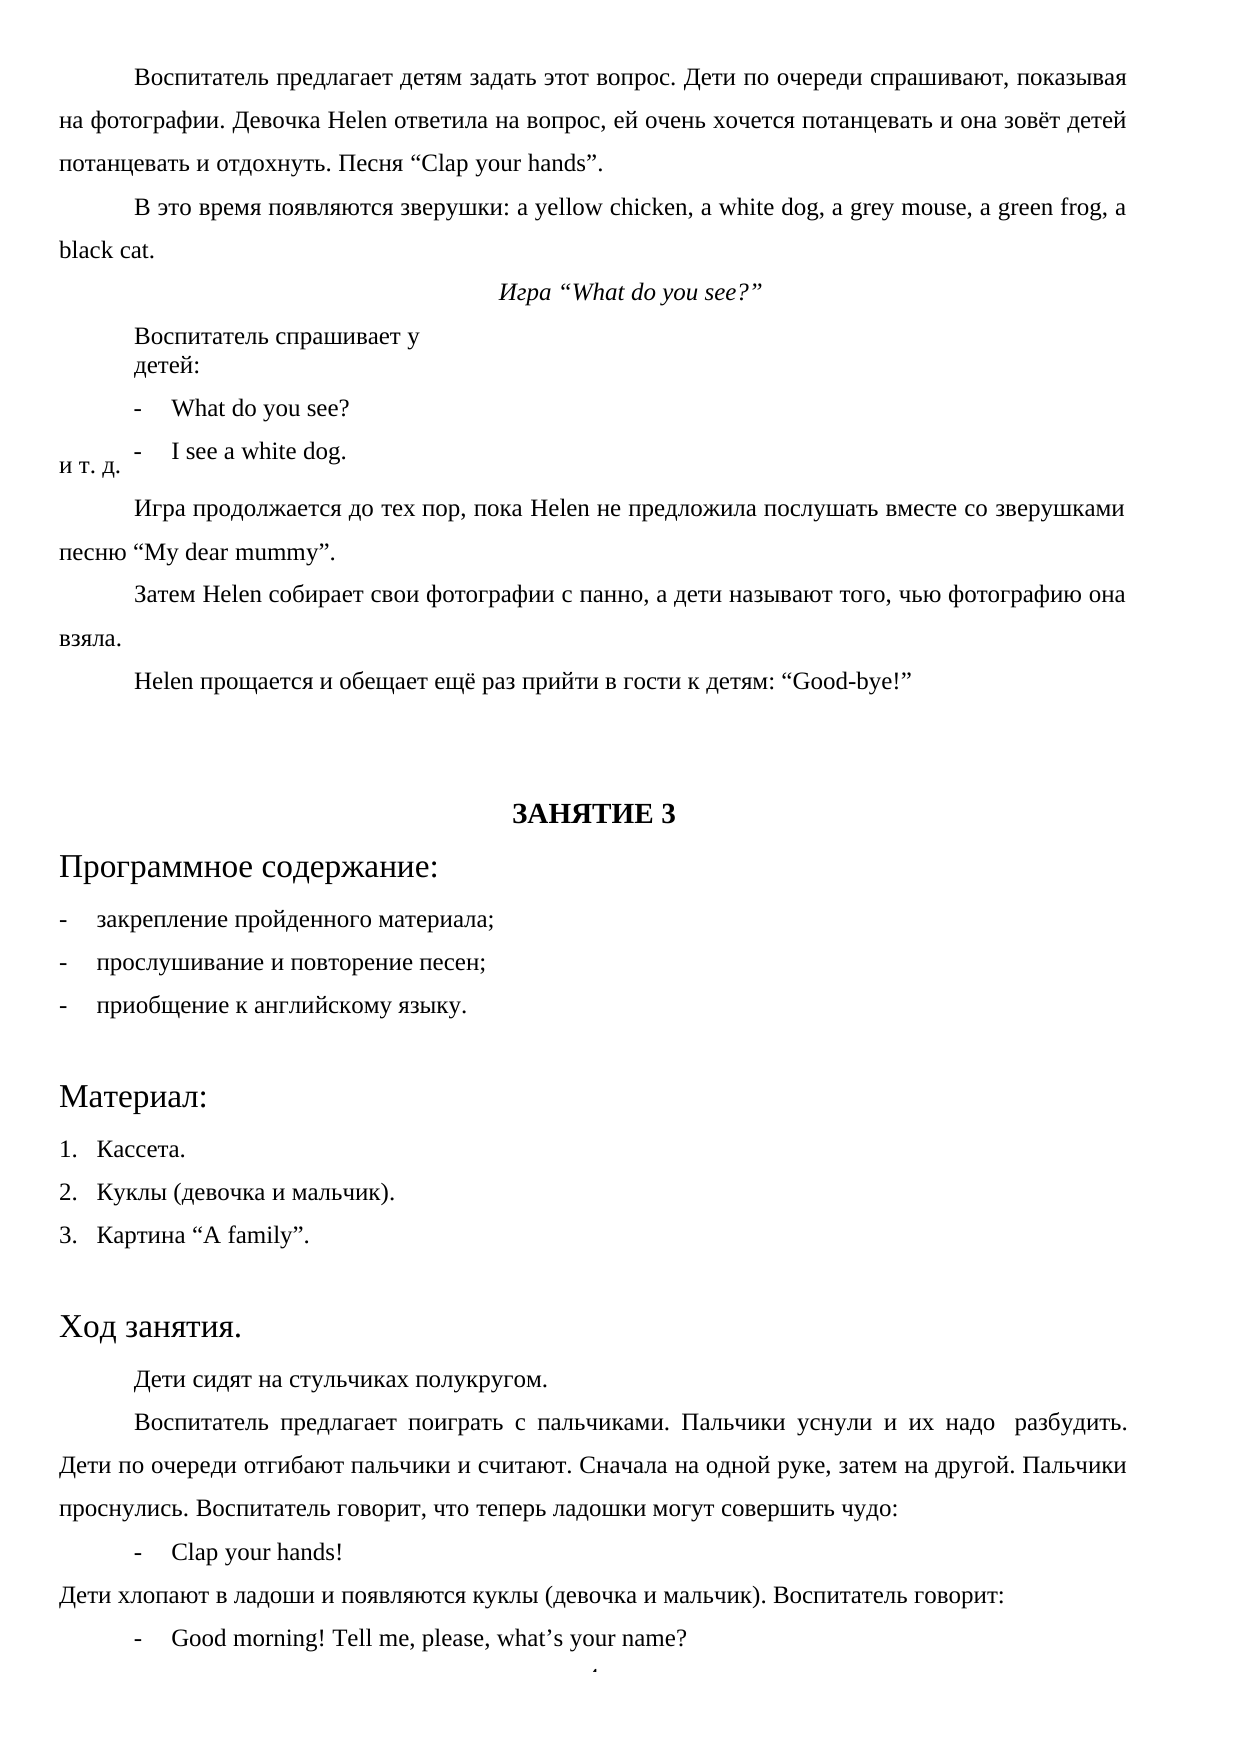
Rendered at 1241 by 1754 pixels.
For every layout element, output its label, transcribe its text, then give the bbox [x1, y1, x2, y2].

list Clap your hands! [133, 1537, 1205, 1566]
text Затем Helen собирает свои фотографии с панно, а дети называют того, чью фотографию она [134, 580, 1205, 609]
text и т. д. [59, 450, 121, 479]
text Воспитатель предлагает детям задать этот вопрос. Дети по очереди спрашивают, показывая на фотографии. Девочка Helen ответила на вопрос, ей очень хочется потанцевать и она зовёт детей потанцевать и отдохнуть. Песня “Clap your hands”. [59, 62, 1128, 177]
list Кассета. [59, 1134, 1205, 1163]
list Good morning! Tell me, please, what’s your name? [133, 1623, 1205, 1652]
list I see a white dog. [133, 436, 491, 465]
list прослушивание и повторение песен; [59, 947, 1205, 976]
text ЗАНЯТИЕ 3 [10, 796, 1177, 829]
list Куклы (девочка и мальчик). [59, 1177, 1205, 1206]
subtitle Ход занятия. [59, 1306, 1205, 1345]
text Игра “What do you see?” [499, 278, 1205, 307]
list Картина “A family”. [59, 1220, 1205, 1249]
subtitle Материал: [59, 1076, 1205, 1114]
text взяла. [59, 623, 1205, 652]
text Helen прощается и обещает ещё раз прийти в гости к детям: “Good-bye!” [134, 666, 1205, 694]
text В это время появляются зверушки: a yellow chicken, a white dog, a grey mouse, a green frog, a black cat. [59, 192, 1128, 264]
text Воспитатель предлагает поиграть с пальчиками. Пальчики уснули и их надо разбудить. Дети по очереди отгибают пальчики и считают. Сначала на одной руке, затем на другой. Пальчики проснулись. Воспитатель говорит, что теперь ладошки могут совершить чудо: [59, 1407, 1128, 1522]
text Воспитатель спрашивает у детей: [134, 321, 491, 378]
subtitle Программное содержание: [59, 846, 1205, 884]
text Игра продолжается до тех пор, пока Helen не предложила послушать вместе со зверушками песню “My dear mummy”. [59, 493, 1181, 566]
text Дети хлопают в ладоши и появляются куклы (девочка и мальчик). Воспитатель говорит: [59, 1580, 1205, 1608]
list закрепление пройденного материала; [59, 904, 1205, 932]
list приобщение к английскому языку. [59, 990, 1205, 1018]
text Дети сидят на стульчиках полукругом. [133, 1364, 1205, 1393]
list What do you see? [133, 393, 491, 422]
